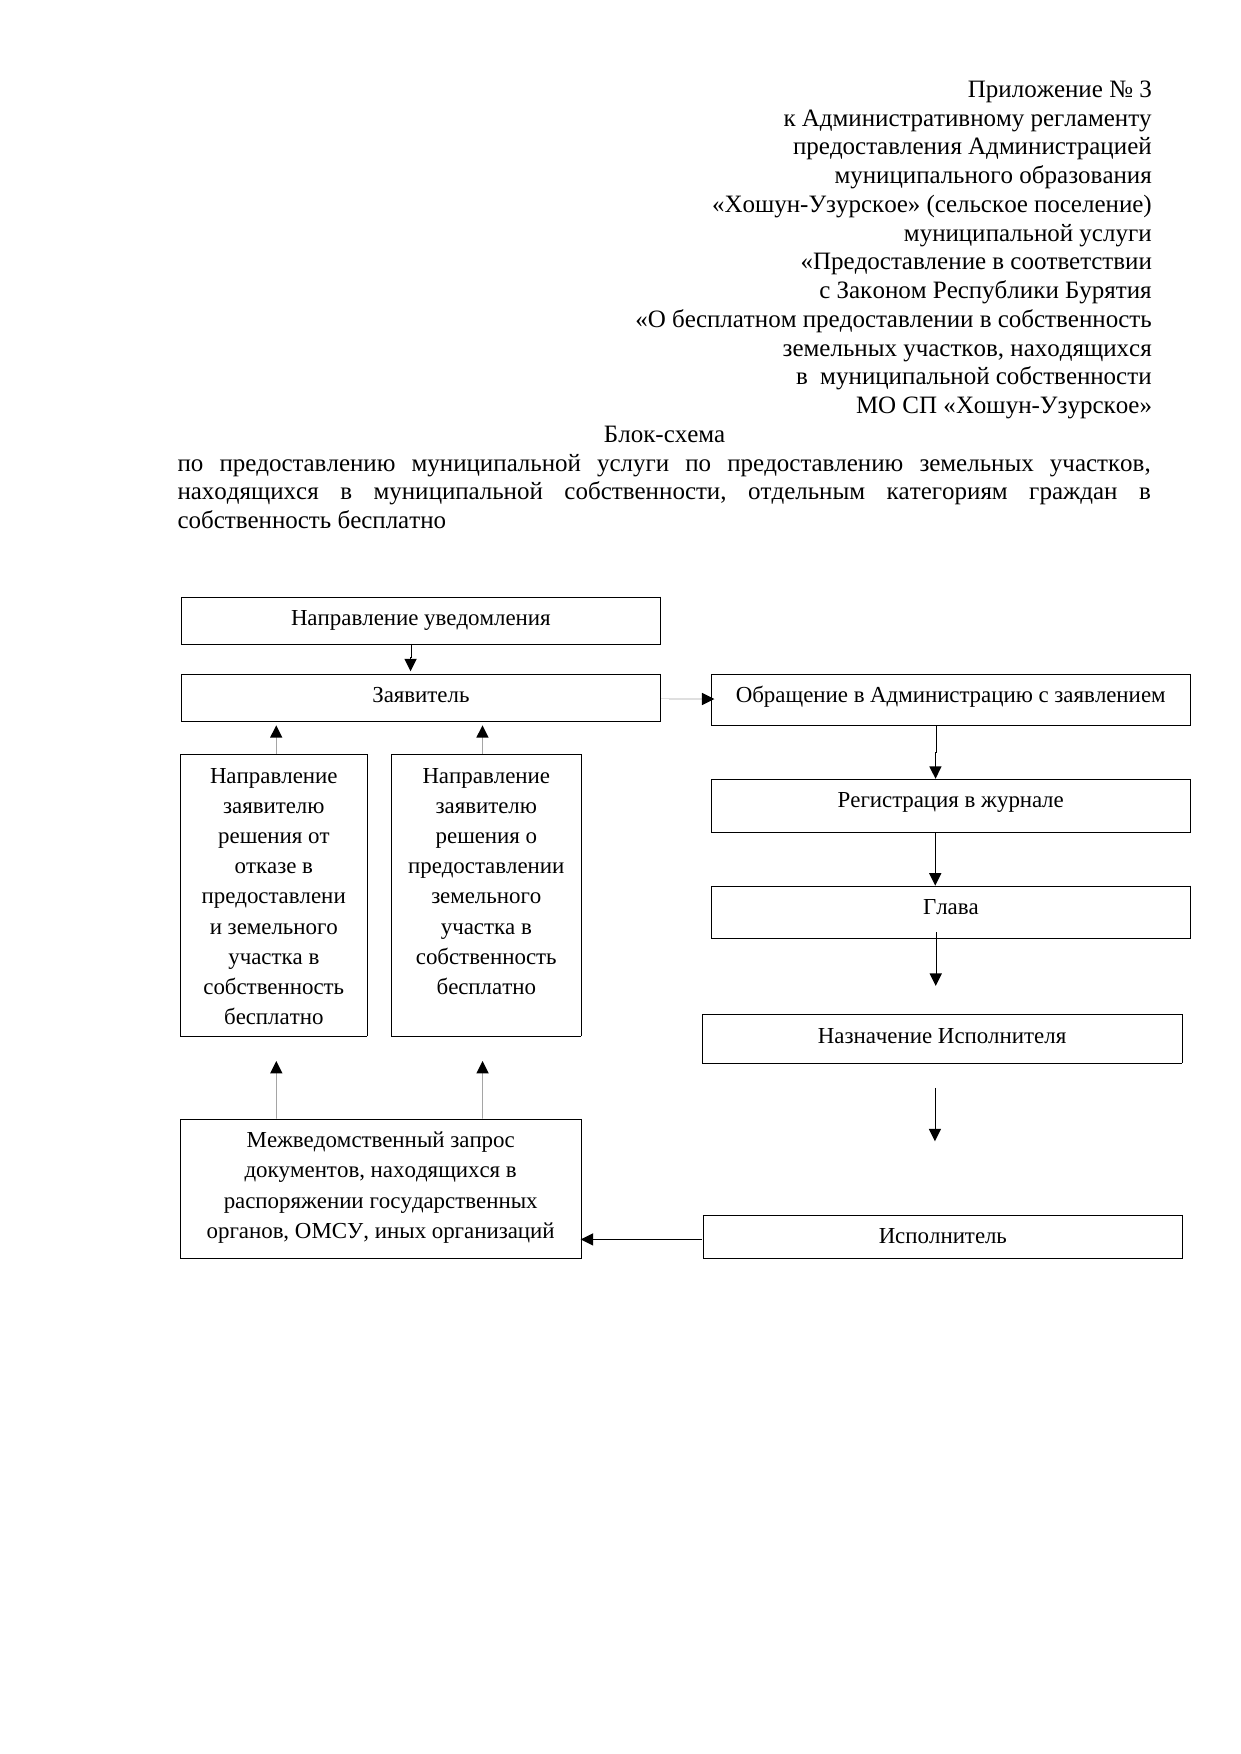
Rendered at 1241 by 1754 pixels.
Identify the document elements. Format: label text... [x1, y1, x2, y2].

text предоставления Администрацией [177, 131, 1152, 160]
text муниципальной услуги [177, 218, 1152, 246]
text «Хошун-Узурское» (сельское поселение) [177, 189, 1152, 218]
text Приложение № 3 [177, 74, 1152, 103]
text «Предоставление в соответствии [177, 246, 1152, 275]
text в муниципальной собственности [177, 361, 1152, 390]
text по предоставлению муниципальной услуги по предоставлению земельных участков, находящихся в муниципальной собственности, отдельным категориям граждан в собственность бесплатно [177, 448, 1152, 534]
text Блок-схема [177, 419, 1152, 448]
text МО СП «Хошун-Узурское» [177, 390, 1152, 419]
text к Административному регламенту [177, 103, 1152, 131]
text муниципального образования [177, 160, 1152, 189]
text земельных участков, находящихся [177, 333, 1152, 361]
text «О бесплатном предоставлении в собственность [177, 304, 1152, 333]
text с Законом Республики Бурятия [177, 275, 1152, 304]
